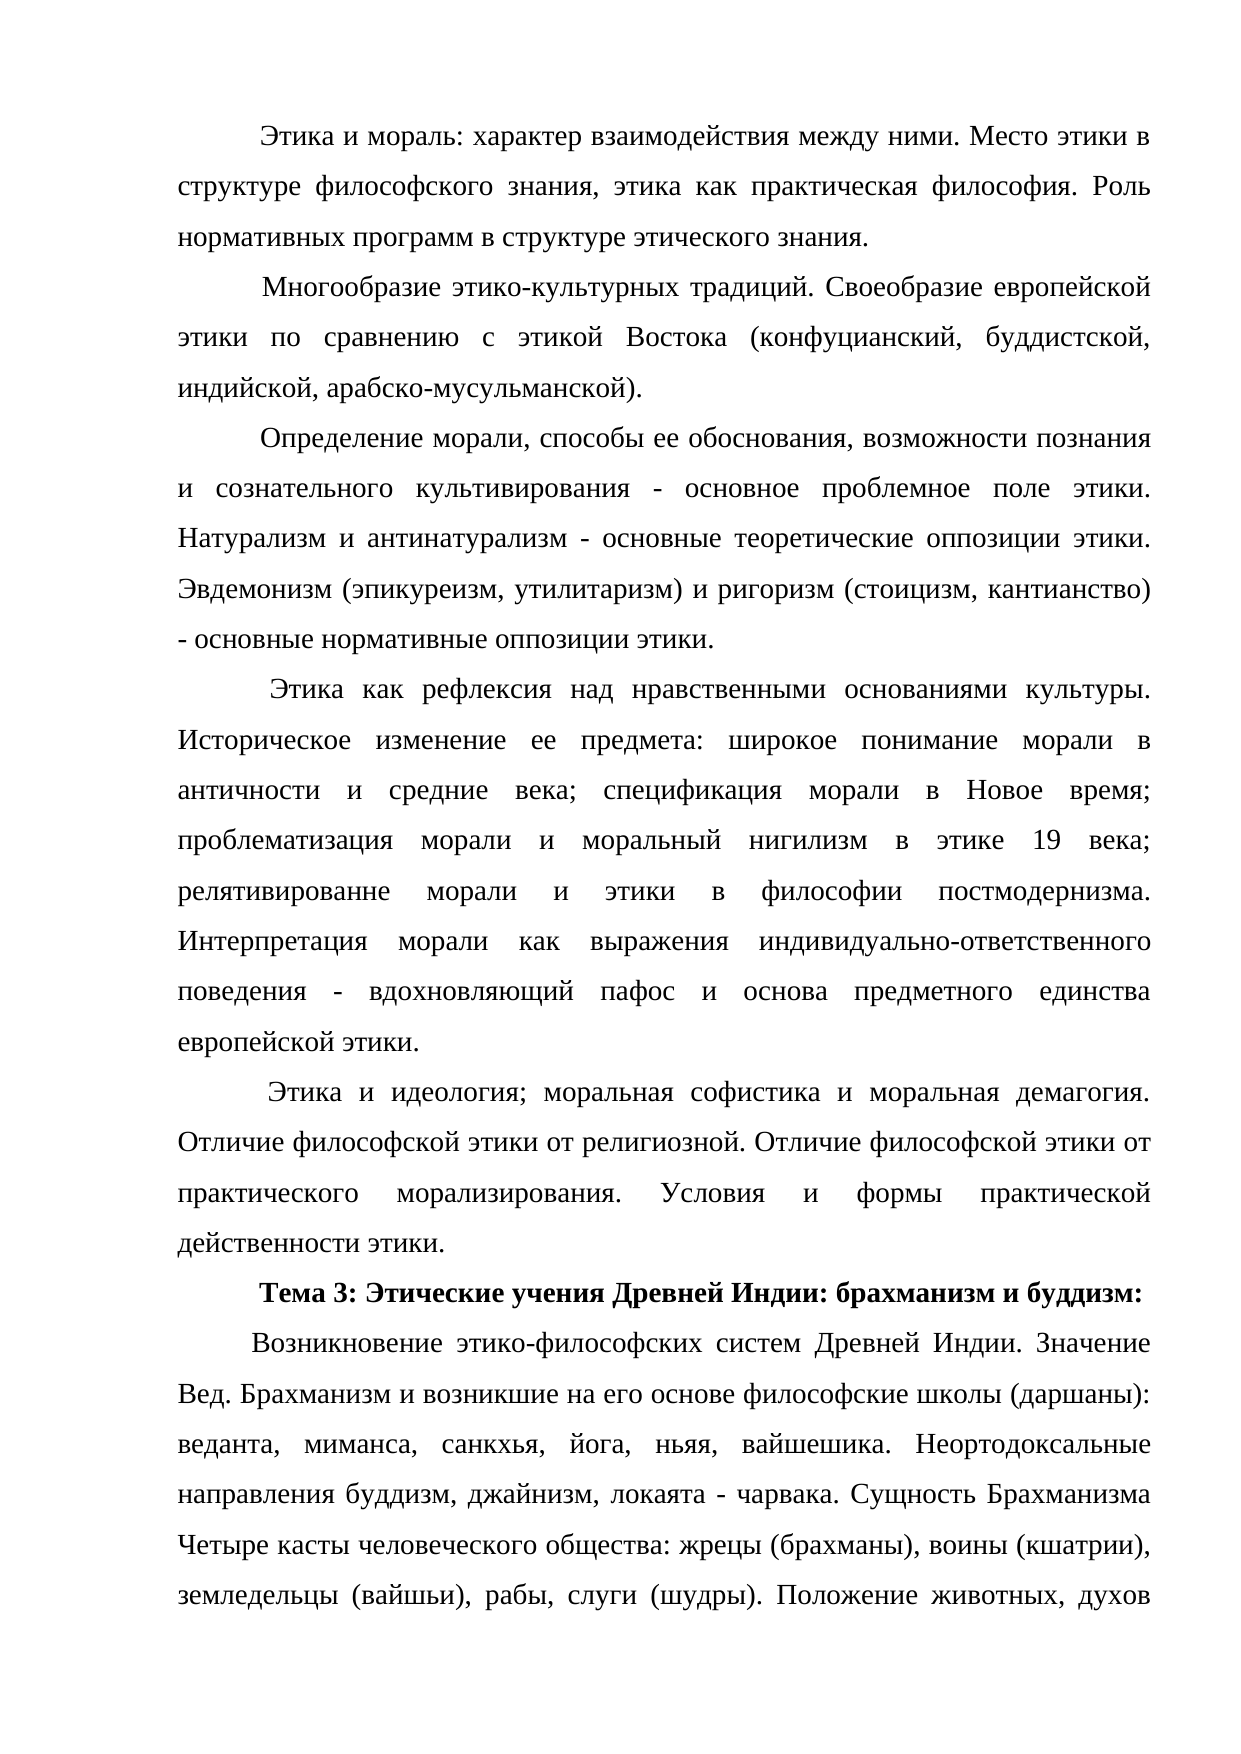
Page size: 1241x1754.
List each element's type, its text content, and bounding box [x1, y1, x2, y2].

text Этика как рефлексия над нравственными основаниями культуры. Историческое изменение ее предмета: широкое понимание морали в античности и средние века; спецификация морали в Новое время; проблематизация морали и моральный нигилизм в этике 19 века; релятивированне морали и этики в философии постмодернизма. Интерпретация морали как выражения индивидуально-ответственного поведения - вдохновляющий пафос и основа предметного единства европейской этики. [177, 672, 1152, 1057]
text Этика и мораль: характер взаимодействия между ними. Место этики в структуре философского знания, этика как практическая философия. Роль нормативных программ в структуре этического знания. [177, 118, 1152, 252]
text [177, 1326, 1152, 1611]
text Тема 3: Этические учения Древней Индии: брахманизм и буддизм: [177, 1275, 1152, 1309]
text Определение морали, способы ее обоснования, возможности познания и сознательного культивирования - основное проблемное поле этики. Натурализм и антинатурализм - основные теоретические оппозиции этики. Эвдемонизм (эпикуреизм, утилитаризм) и ригоризм (стоицизм, кантианство) - основные нормативные оппозиции этики. [177, 420, 1152, 655]
text Этика и идеология; моральная софистика и моральная демагогия. Отличие философской этики от религиозной. Отличие философской этики от практического морализирования. Условия и формы практической действенности этики. [177, 1074, 1152, 1258]
text Многообразие этико-культурных традиций. Своеобразие европейской этики по сравнению с этикой Востока (конфуцианский, буддистской, индийской, арабско-мусульманской). [177, 269, 1152, 403]
